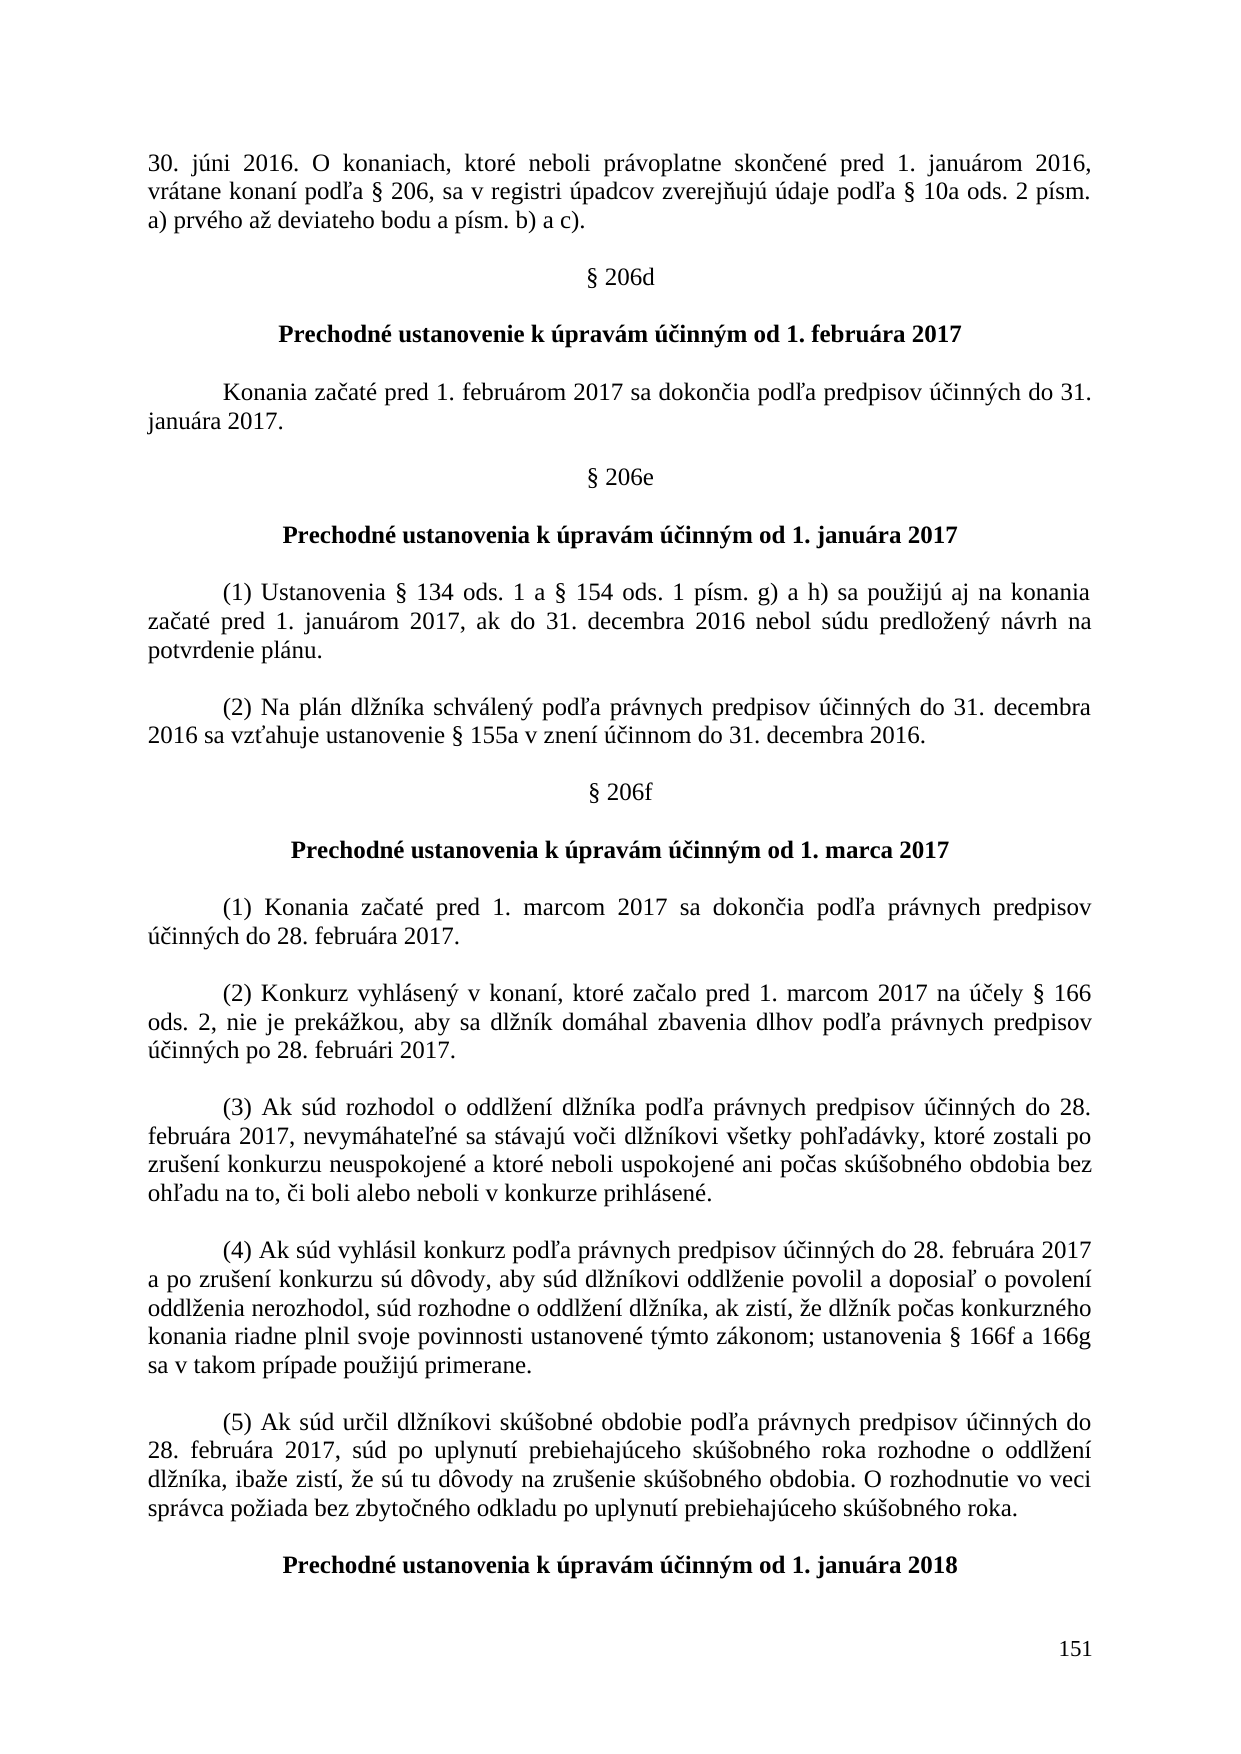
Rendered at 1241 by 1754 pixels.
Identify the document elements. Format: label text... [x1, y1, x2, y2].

text Prechodné ustanovenia k úpravám účinným od 1. januára 2018 [148, 1550, 1092, 1579]
text (2) Na plán dlžníka schválený podľa právnych predpisov účinných do 31. decembra 2016 sa vzťahuje ustanovenie § 155a v znení účinnom do 31. decembra 2016. [148, 692, 1092, 749]
text Konania začaté pred 1. februárom 2017 sa dokončia podľa predpisov účinných do 31. januára 2017. [148, 377, 1092, 434]
text § 206e [148, 462, 1092, 491]
text § 206d [148, 262, 1092, 291]
text (2) Konkurz vyhlásený v konaní, ktoré začalo pred 1. marcom 2017 na účely § 166 ods. 2, nie je prekážkou, aby sa dlžník domáhal zbavenia dlhov podľa právnych predpisov účinných po 28. februári 2017. [148, 978, 1092, 1064]
text Prechodné ustanovenia k úpravám účinným od 1. marca 2017 [148, 835, 1092, 863]
text Prechodné ustanovenie k úpravám účinným od 1. februára 2017 [148, 319, 1092, 348]
text (3) Ak súd rozhodol o oddlžení dlžníka podľa právnych predpisov účinných do 28. februára 2017, nevymáhateľné sa stávajú voči dlžníkovi všetky pohľadávky, ktoré zostali po zrušení konkurzu neuspokojené a ktoré neboli uspokojené ani počas skúšobného obdobia bez ohľadu na to, či boli alebo neboli v konkurze prihlásené. [148, 1092, 1092, 1207]
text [148, 148, 1092, 234]
text (1) Konania začaté pred 1. marcom 2017 sa dokončia podľa právnych predpisov účinných do 28. februára 2017. [148, 892, 1092, 950]
text (1) Ustanovenia § 134 ods. 1 a § 154 ods. 1 písm. g) a h) sa použijú aj na konania začaté pred 1. januárom 2017, ak do 31. decembra 2016 nebol súdu predložený návrh na potvrdenie plánu. [148, 577, 1092, 664]
text (4) Ak súd vyhlásil konkurz podľa právnych predpisov účinných do 28. februára 2017 a po zrušení konkurzu sú dôvody, aby súd dlžníkovi oddlženie povolil a doposiaľ o povolení oddlženia nerozhodol, súd rozhodne o oddlžení dlžníka, ak zistí, že dlžník počas konkurzného konania riadne plnil svoje povinnosti ustanovené týmto zákonom; ustanovenia § 166f a 166g sa v takom prípade použijú primerane. [148, 1235, 1092, 1379]
text Prechodné ustanovenia k úpravám účinným od 1. januára 2017 [148, 520, 1092, 549]
text (5) Ak súd určil dlžníkovi skúšobné obdobie podľa právnych predpisov účinných do 28. februára 2017, súd po uplynutí prebiehajúceho skúšobného roka rozhodne o oddlžení dlžníka, ibaže zistí, že sú tu dôvody na zrušenie skúšobného obdobia. O rozhodnutie vo veci správca požiada bez zbytočného odkladu po uplynutí prebiehajúceho skúšobného roka. [148, 1407, 1092, 1522]
text § 206f [148, 777, 1092, 806]
